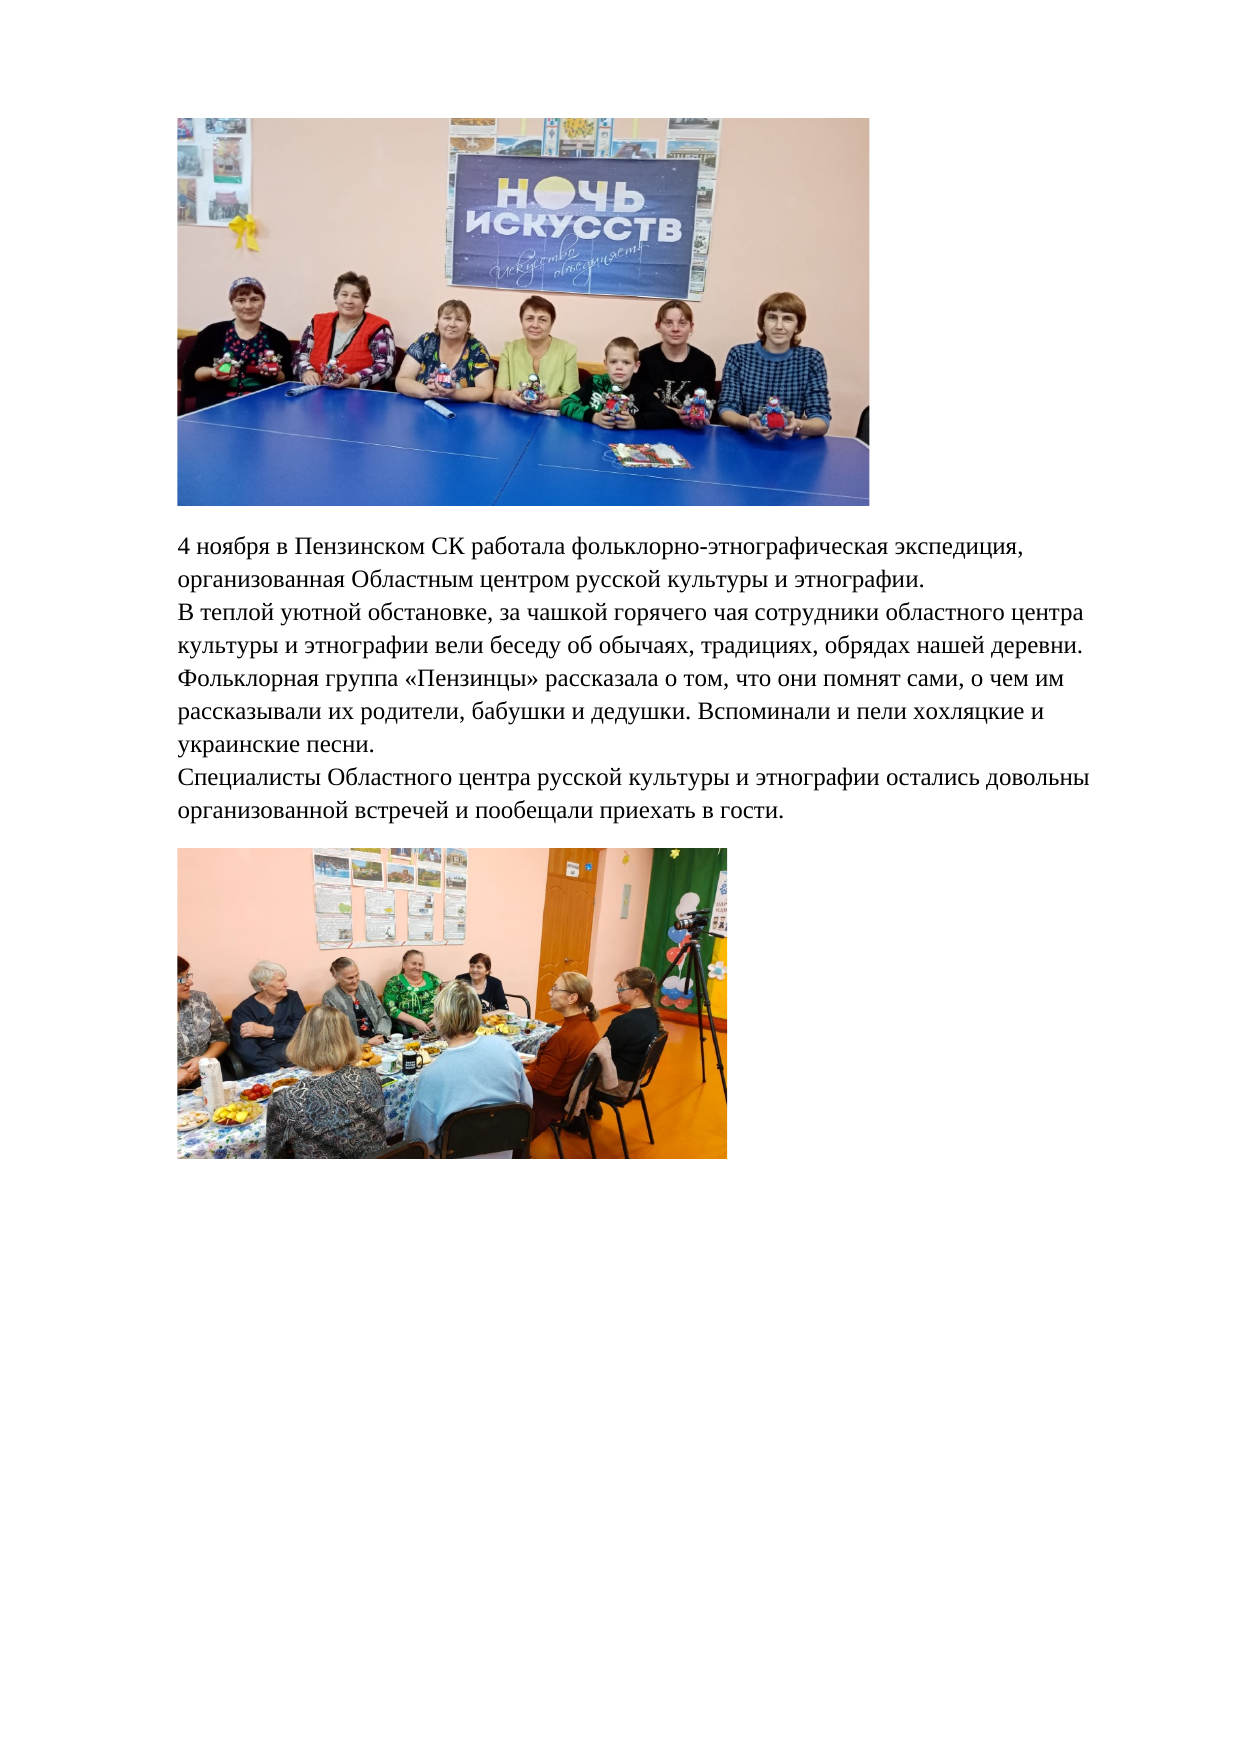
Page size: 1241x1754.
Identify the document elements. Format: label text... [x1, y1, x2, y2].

text 4 ноября в Пензинском СК работала фольклорно-этнографическая экспедиция, организованная Областным центром русской культуры и этнографии. В теплой уютной обстановке, за чашкой горячего чая сотрудники областного центра культуры и этнографии вели беседу об обычаях, традициях, обрядах нашей деревни. Фольклорная группа «Пензинцы» рассказала о том, что они помнят сами, о чем им рассказывали их родители, бабушки и дедушки. Вспоминали и пели хохляцкие и украинские песни. Специалисты Областного центра русской культуры и этнографии остались довольны организованной встречей и пообещали приехать в гости. [177, 531, 1152, 824]
picture [177, 848, 728, 1159]
picture [177, 118, 870, 506]
